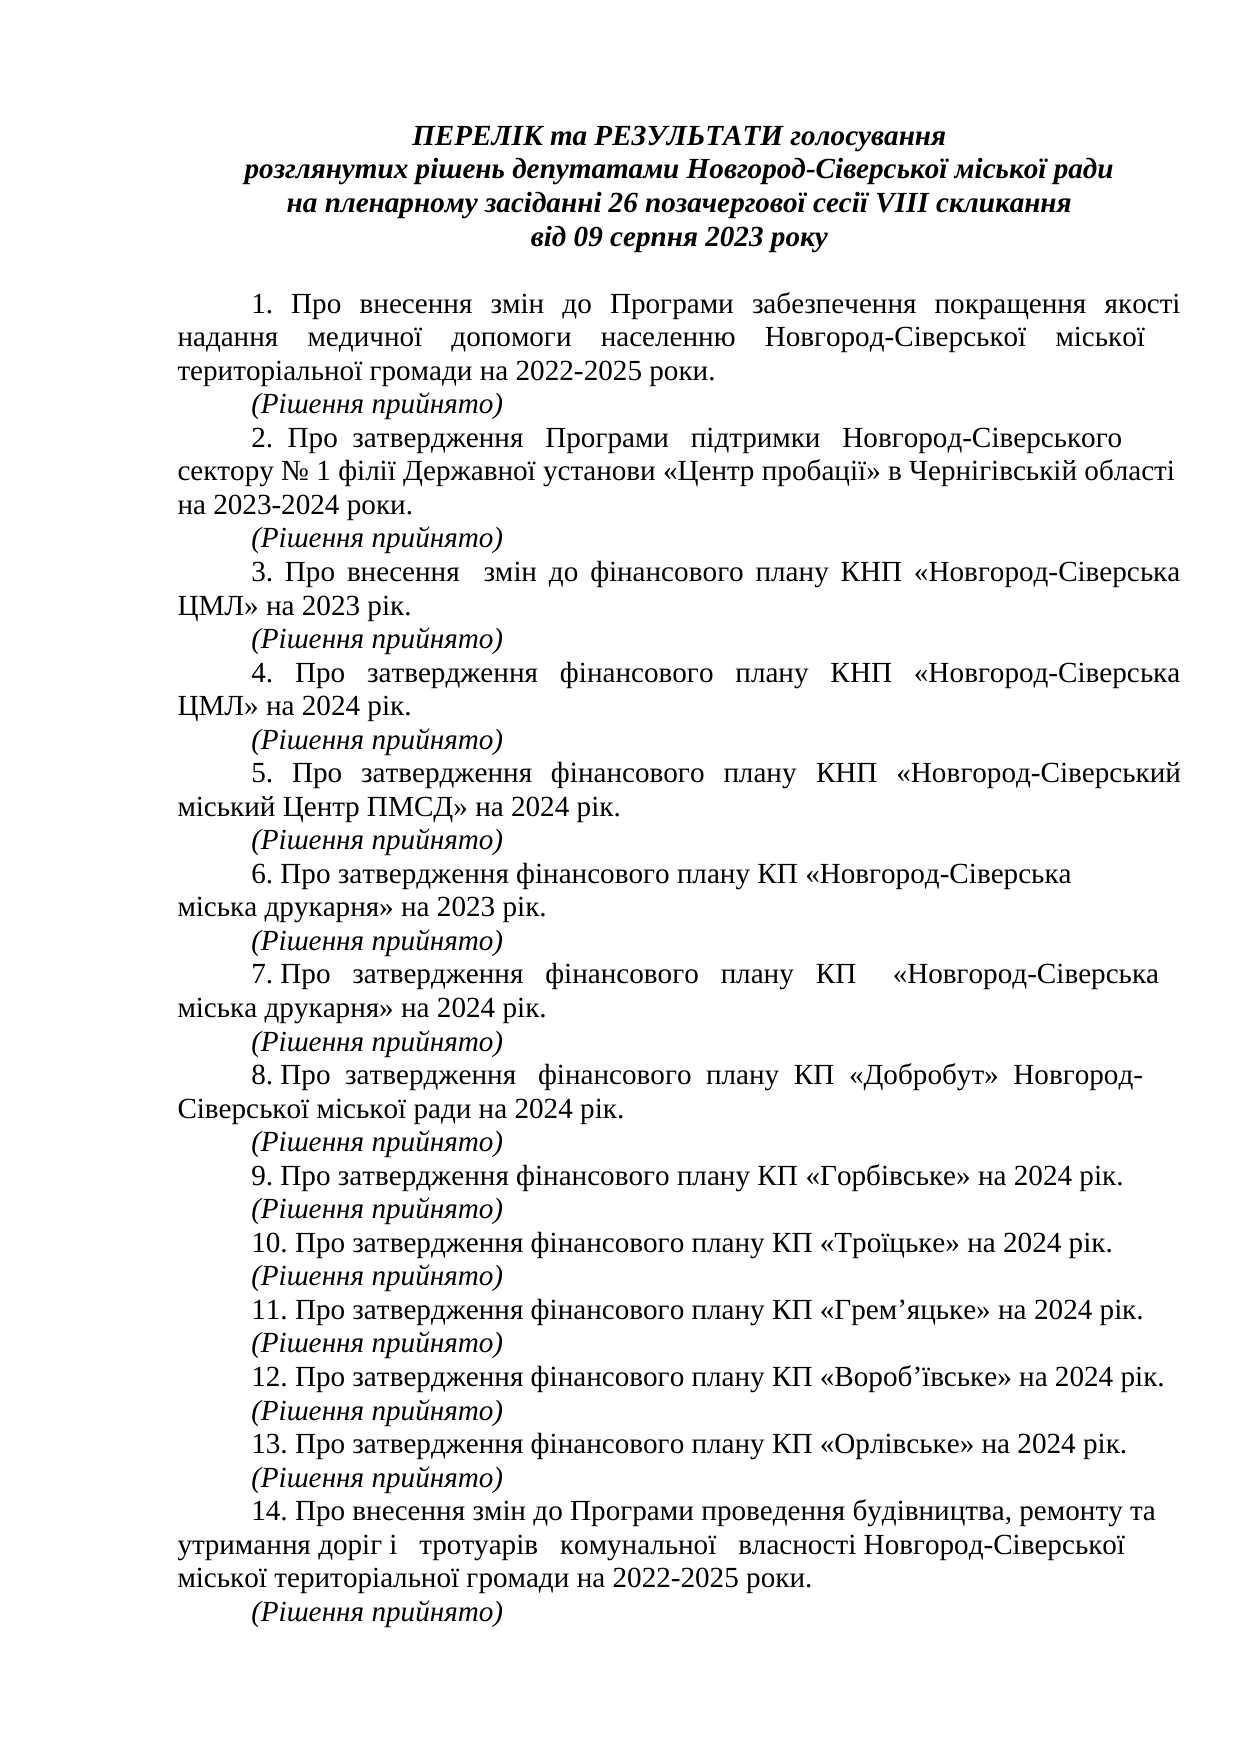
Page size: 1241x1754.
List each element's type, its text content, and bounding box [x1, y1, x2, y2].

text (Рішення прийнято) [177, 1326, 1181, 1359]
text 11. Про затвердження фінансового плану КП «Грем’яцьке» на 2024 рік. [177, 1292, 1181, 1326]
text 14. Про внесення змін до Програми проведення будівництва, ремонту та утримання доріг і тротуарів комунальної власності Новгород-Сіверської міської територіальної громади на 2022-2025 роки. [177, 1493, 1181, 1594]
text розглянутих рішень депутатами Новгород-Сіверської міської ради [177, 152, 1181, 185]
text 2. Про затвердження Програми підтримки Новгород-Сіверського [177, 420, 1181, 453]
text 12. Про затвердження фінансового плану КП «Вороб’ївське» на 2024 рік. [177, 1359, 1181, 1393]
text сектору № 1 філії Державної установи «Центр пробації» в Чернігівській області [177, 453, 1181, 487]
text міська друкарня» на 2023 рік. [177, 889, 1181, 923]
text (Рішення прийнято) [177, 1393, 1181, 1426]
text (Рішення прийнято) [177, 722, 1181, 755]
text 4. Про затвердження фінансового плану КНП «Новгород-Сіверська ЦМЛ» на 2024 рік. [177, 655, 1181, 722]
text 13. Про затвердження фінансового плану КП «Орлівське» на 2024 рік. (Рішення прийнято) [177, 1426, 1181, 1493]
text територіальної громади на 2022-2025 роки. [177, 353, 1181, 386]
text 9. Про затвердження фінансового плану КП «Горбівське» на 2024 рік. [177, 1158, 1181, 1191]
text 10. Про затвердження фінансового плану КП «Троїцьке» на 2024 рік. [177, 1225, 1181, 1258]
text (Рішення прийнято) [177, 1191, 1181, 1225]
text (Рішення прийнято) [177, 822, 1181, 856]
text (Рішення прийнято) [177, 521, 1181, 554]
text (Рішення прийнято) [177, 923, 1181, 957]
text ПЕРЕЛІК та РЕЗУЛЬТАТИ голосування [177, 118, 1181, 152]
text 3. Про внесення змін до фінансового плану КНП «Новгород-Сіверська ЦМЛ» на 2023 рік. [177, 554, 1181, 621]
text (Рішення прийнято) [177, 1258, 1181, 1292]
text 1. Про внесення змін до Програми забезпечення покращення якості надання медичної допомоги населенню Новгород-Сіверської міської [177, 286, 1181, 353]
text від 09 серпня 2023 року [177, 219, 1181, 252]
text (Рішення прийнято) [177, 1024, 1181, 1057]
text Сіверської міської ради на 2024 рік. [177, 1091, 1181, 1124]
text 8. Про затвердження фінансового плану КП «Добробут» Новгород- [177, 1057, 1181, 1091]
text 6. Про затвердження фінансового плану КП «Новгород-Сіверська [177, 856, 1181, 889]
text (Рішення прийнято) [177, 1124, 1181, 1158]
text на пленарному засіданні 26 позачергової сесії VIIІ скликання [177, 185, 1181, 219]
text (Рішення прийнято) [177, 1594, 1181, 1627]
text (Рішення прийнято) [177, 386, 1181, 420]
text 5. Про затвердження фінансового плану КНП «Новгород-Сіверський міський Центр ПМСД» на 2024 рік. [177, 755, 1181, 822]
text міська друкарня» на 2024 рік. [177, 990, 1181, 1024]
text 7. Про затвердження фінансового плану КП «Новгород-Сіверська [177, 957, 1181, 990]
text (Рішення прийнято) [177, 621, 1181, 655]
text на 2023-2024 роки. [177, 487, 1181, 521]
